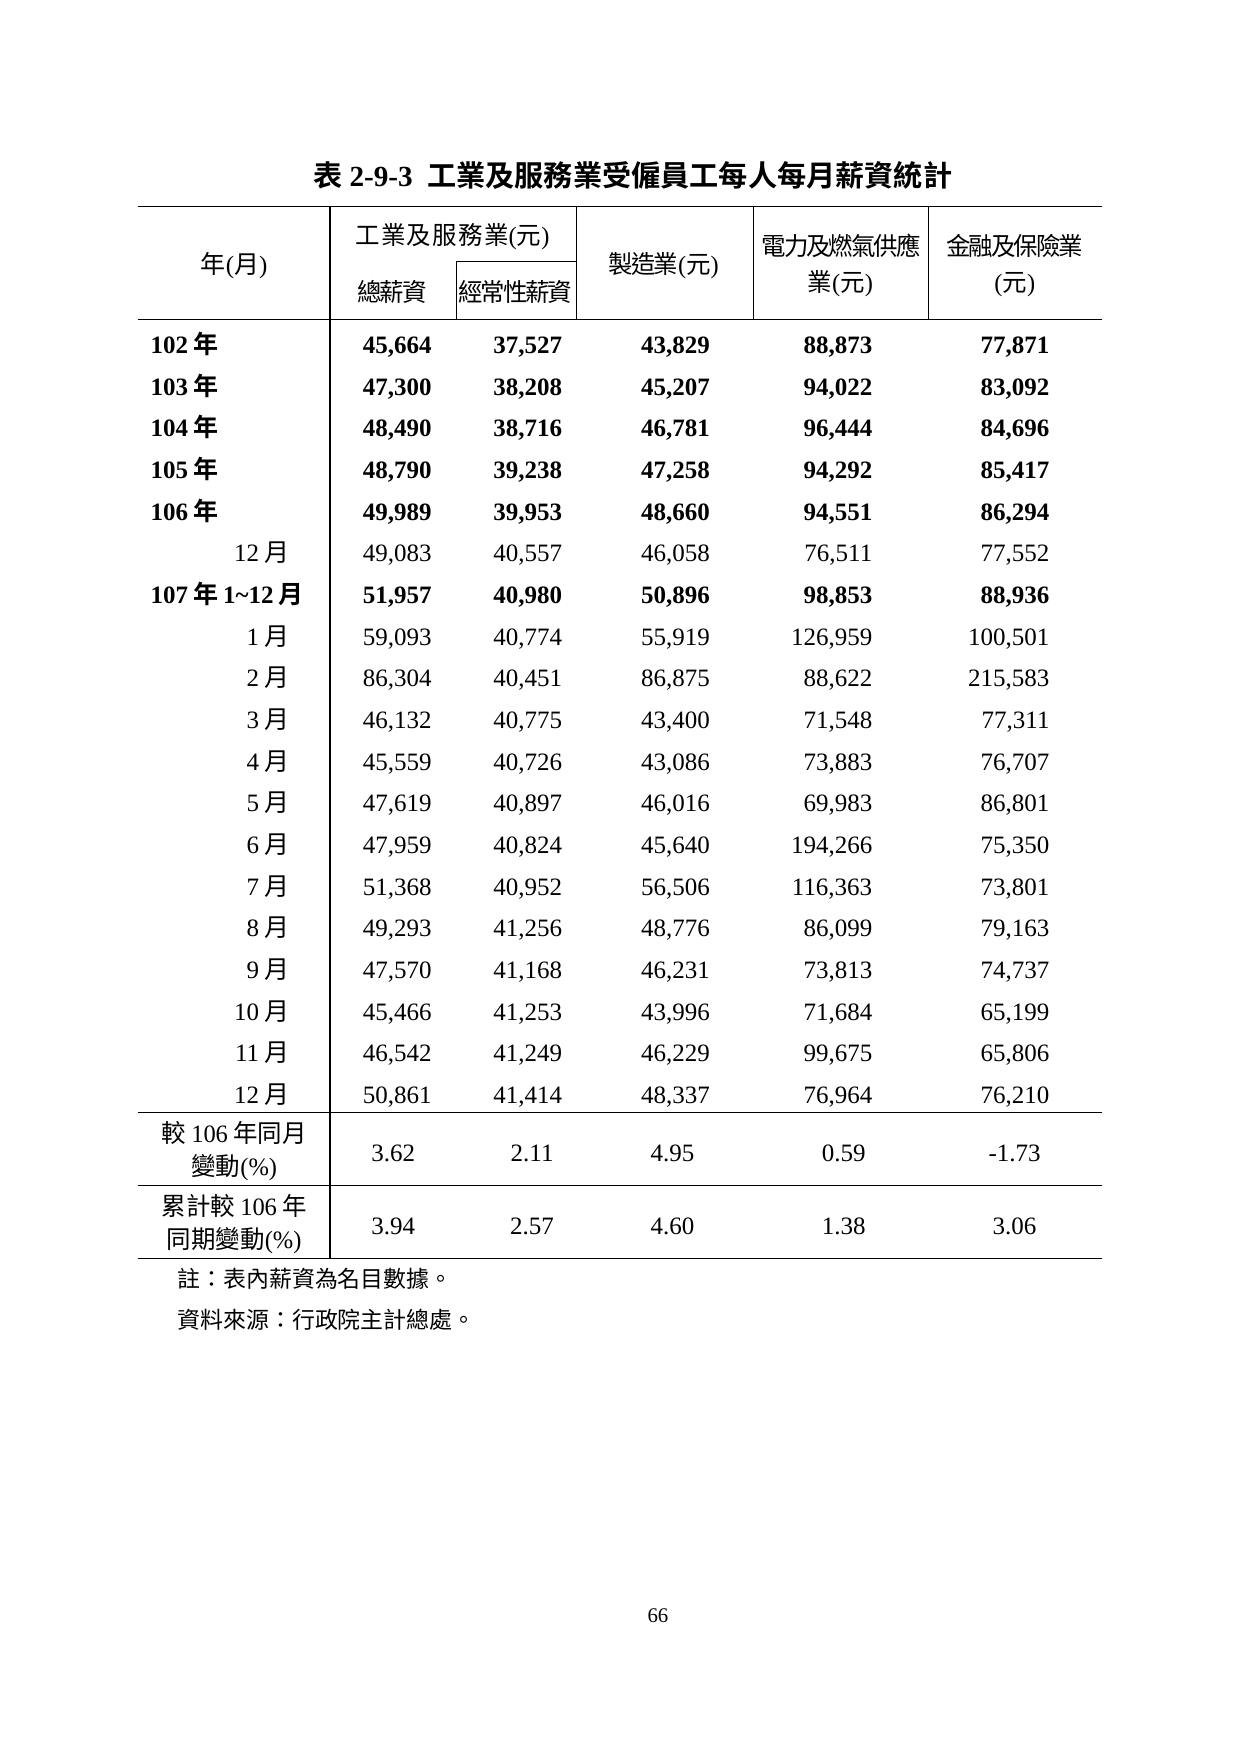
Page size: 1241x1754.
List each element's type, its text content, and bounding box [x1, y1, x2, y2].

text 表 2-9-3 工業及服務業受僱員工每人每月薪資統計 [207, 153, 1058, 195]
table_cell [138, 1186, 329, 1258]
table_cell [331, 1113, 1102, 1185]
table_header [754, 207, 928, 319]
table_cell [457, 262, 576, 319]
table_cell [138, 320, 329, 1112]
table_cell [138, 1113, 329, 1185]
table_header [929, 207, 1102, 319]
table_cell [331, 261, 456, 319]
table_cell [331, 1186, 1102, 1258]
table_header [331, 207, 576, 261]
text 註：表內薪資為名目數據。 [177, 1259, 1063, 1296]
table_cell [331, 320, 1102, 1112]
text 資料來源：行政院主計總處。 [177, 1302, 1058, 1335]
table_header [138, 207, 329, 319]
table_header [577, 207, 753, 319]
